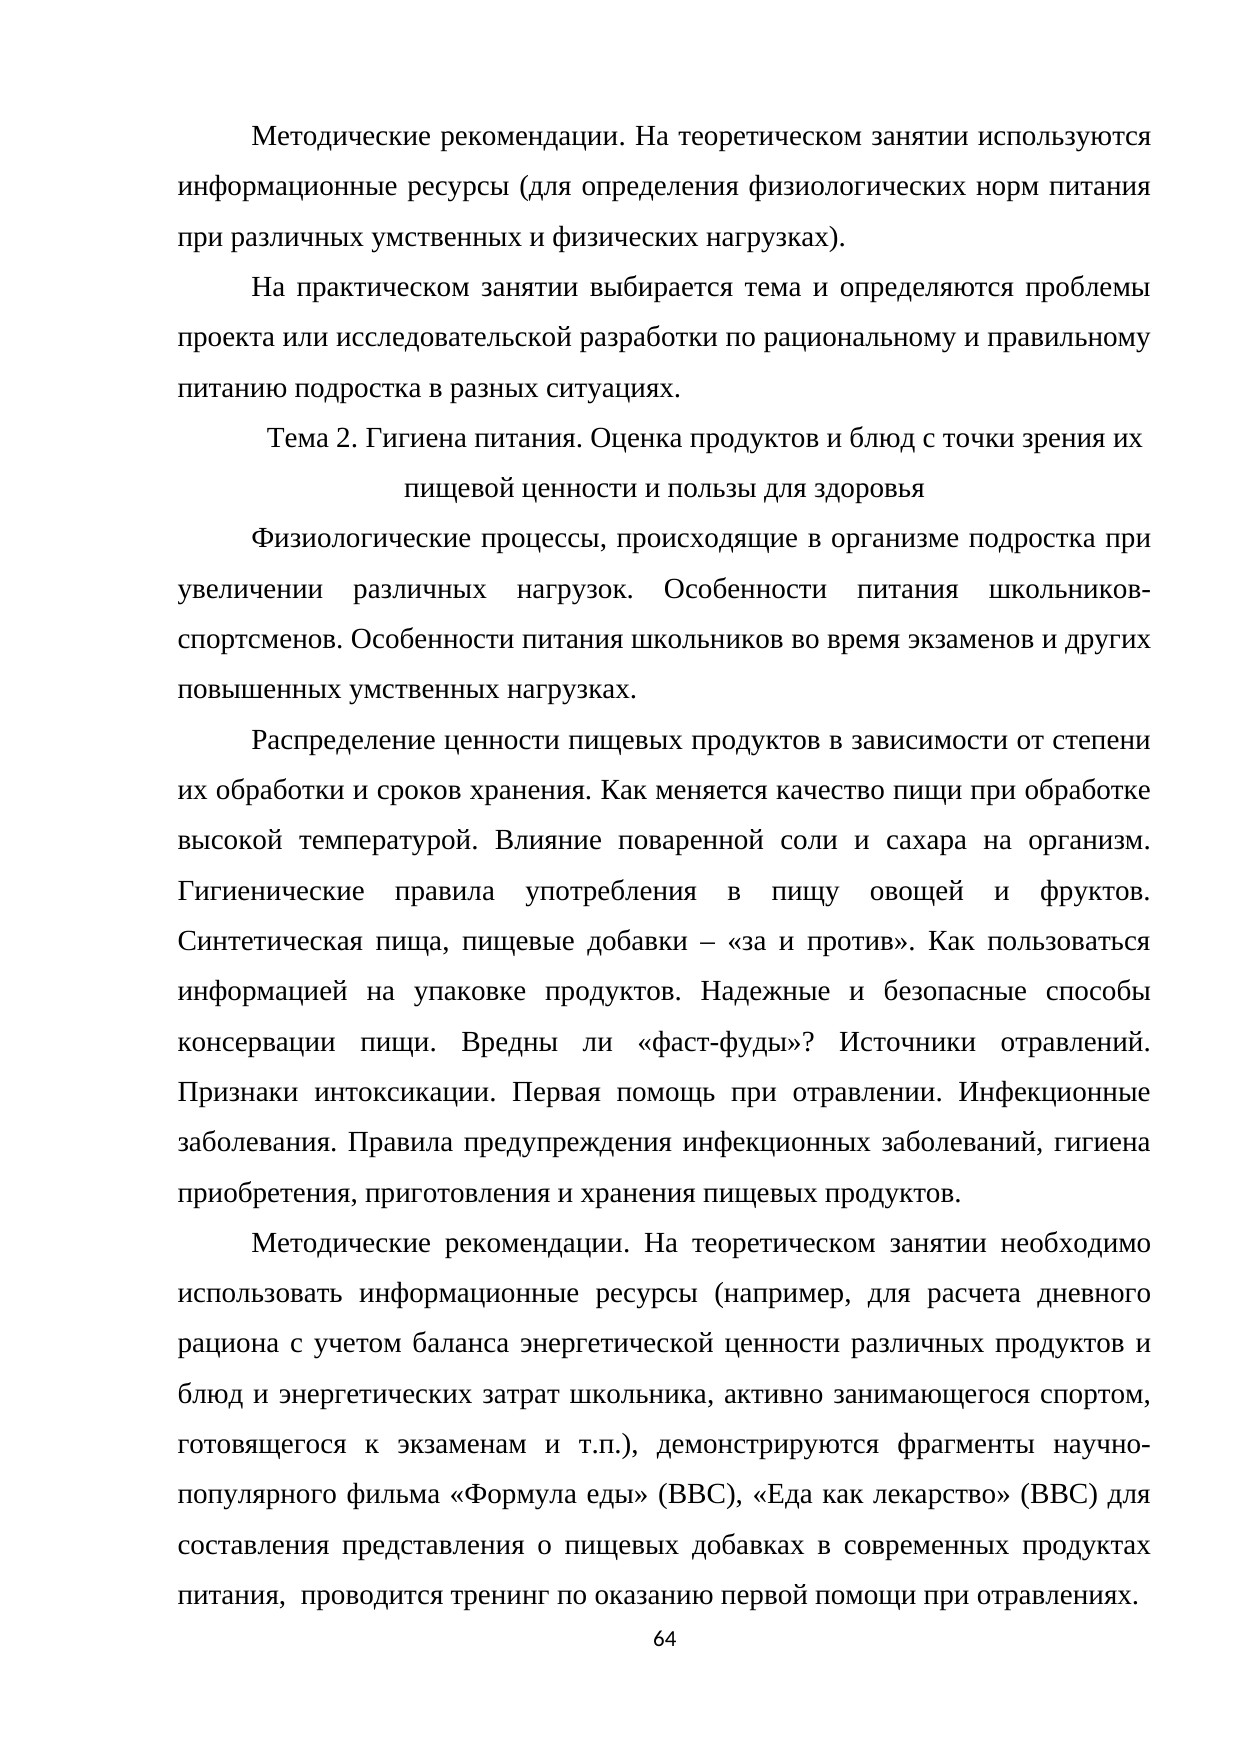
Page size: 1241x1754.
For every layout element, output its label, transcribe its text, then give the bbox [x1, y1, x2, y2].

text Методические рекомендации. На теоретическом занятии используются информационные ресурсы (для определения физиологических норм питания при различных умственных и физических нагрузках). [177, 118, 1152, 252]
text Тема 2. Гигиена питания. Оценка продуктов и блюд с точки зрения их пищевой ценности и пользы для здоровья [177, 420, 1152, 504]
text На практическом занятии выбирается тема и определяются проблемы проекта или исследовательской разработки по рациональному и правильному питанию подростка в разных ситуациях. [177, 269, 1152, 403]
list Распределение ценности пищевых продуктов в зависимости от степени их обработки и сроков хранения. Как меняется качество пищи при обработке высокой температурой. Влияние поваренной соли и сахара на организм. Гигиенические правила употребления в пищу овощей и фруктов. Синтетическая пища, пищевые добавки – «за и против». Как пользоваться информацией на упаковке продуктов. Надежные и безопасные способы консервации пищи. Вредны ли «фаст-фуды»? Источники отравлений. Признаки интоксикации. Первая помощь при отравлении. Инфекционные заболевания. Правила предупреждения инфекционных заболеваний, гигиена приобретения, приготовления и хранения пищевых продуктов. [177, 722, 1152, 1208]
text Методические рекомендации. На теоретическом занятии необходимо использовать информационные ресурсы (например, для расчета дневного рациона с учетом баланса энергетической ценности различных продуктов и блюд и энергетических затрат школьника, активно занимающегося спортом, готовящегося к экзаменам и т.п.), демонстрируются фрагменты научно-популярного фильма «Формула еды» (ВВС), «Еда как лекарство» (ВВС) для составления представления о пищевых добавках в современных продуктах питания, проводится тренинг по оказанию первой помощи при отравлениях. [177, 1225, 1152, 1611]
list Физиологические процессы, происходящие в организме подростка при увеличении различных нагрузок. Особенности питания школьников-спортсменов. Особенности питания школьников во время экзаменов и других повышенных умственных нагрузках. [177, 521, 1152, 705]
